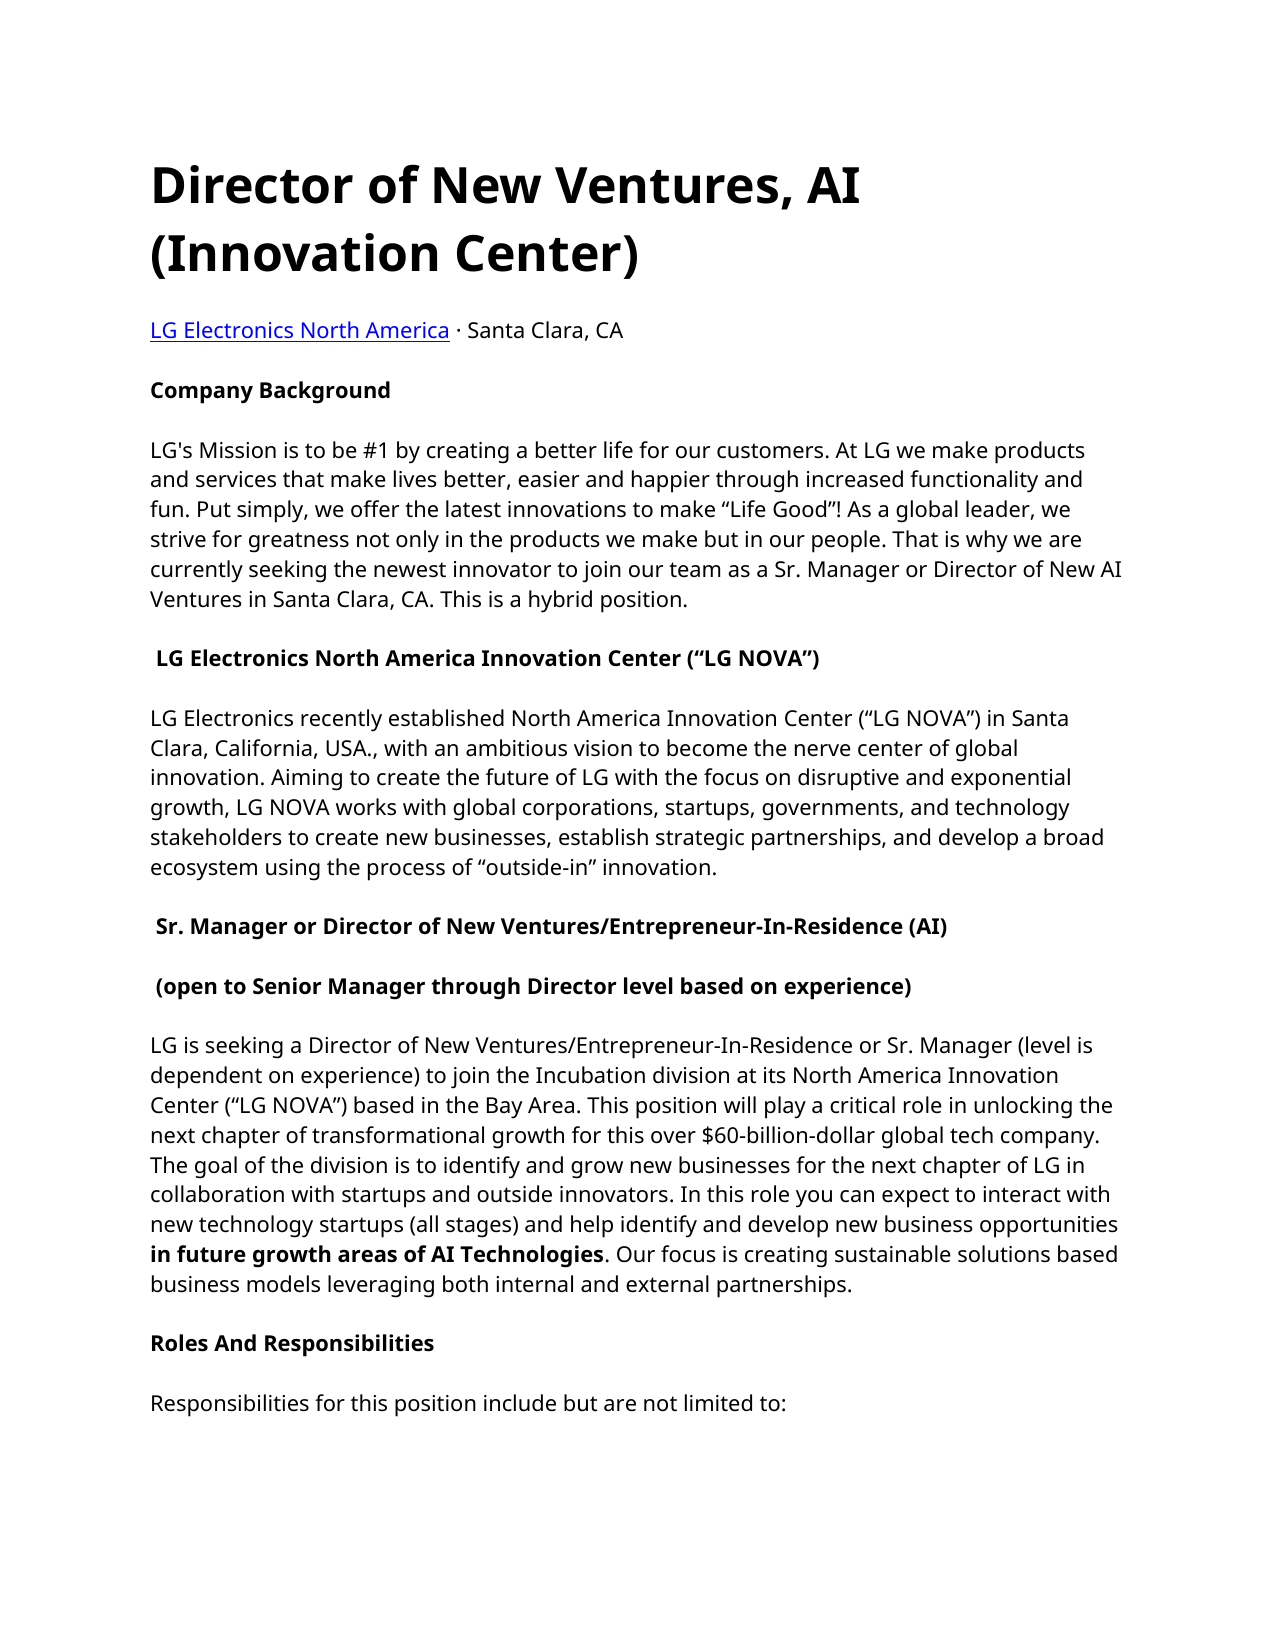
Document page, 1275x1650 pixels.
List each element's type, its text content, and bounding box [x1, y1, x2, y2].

text Company Background LG's Mission is to be #1 by creating a better life for our customers. At LG we make products and services that make lives better, easier and happier through increased functionality and fun. Put simply, we offer the latest innovations to make “Life Good”! As a global leader, we strive for greatness not only in the products we make but in our people. That is why we are currently seeking the newest innovator to join our team as a Sr. Manager or Director of New AI Ventures in Santa Clara, CA. This is a hybrid position. LG Electronics North America Innovation Center (“LG NOVA”) LG Electronics recently established North America Innovation Center (“LG NOVA”) in Santa Clara, California, USA., with an ambitious vision to become the nerve center of global innovation. Aiming to create the future of LG with the focus on disruptive and exponential growth, LG NOVA works with global corporations, startups, governments, and technology stakeholders to create new businesses, establish strategic partnerships, and develop a broad ecosystem using the process of “outside-in” innovation. Sr. Manager or Director of New Ventures/Entrepreneur-In-Residence (AI) (open to Senior Manager through Director level based on experience) LG is seeking a Director of New Ventures/Entrepreneur-In-Residence or Sr. Manager (level is dependent on experience) to join the Incubation division at its North America Innovation Center (“LG NOVA”) based in the Bay Area. This position will play a critical role in unlocking the next chapter of transformational growth for this over $60-billion-dollar global tech company. The goal of the division is to identify and grow new businesses for the next chapter of LG in collaboration with startups and outside innovators. In this role you can expect to interact with new technology startups (all stages) and help identify and develop new business opportunities in future growth areas of AI Technologies. Our focus is creating sustainable solutions based business models leveraging both internal and external partnerships. Roles And Responsibilities Responsibilities for this position include but are not limited to: [150, 375, 1125, 1482]
text LG Electronics North America · Santa Clara, CA [150, 315, 1125, 345]
text Director of New Ventures, AI (Innovation Center) [150, 150, 906, 286]
